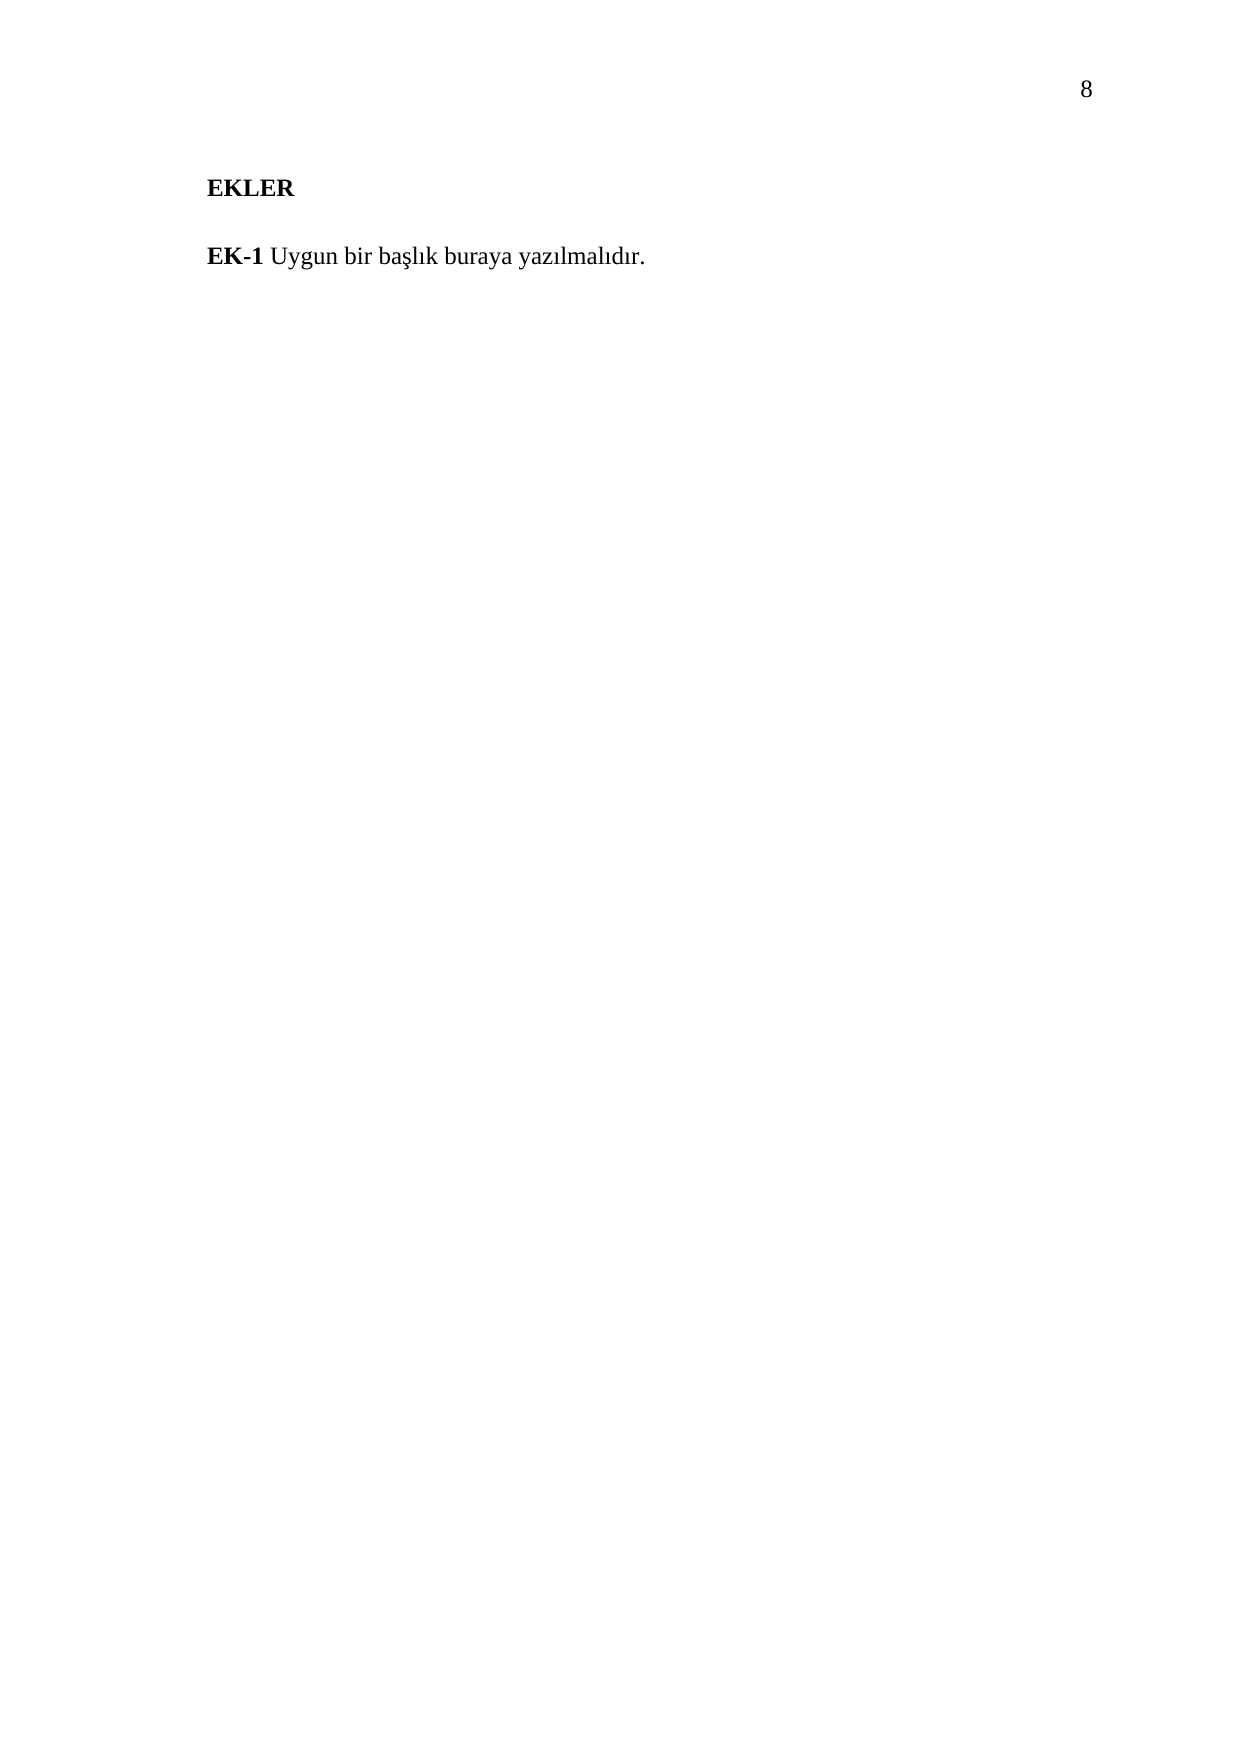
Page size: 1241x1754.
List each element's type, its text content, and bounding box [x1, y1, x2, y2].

subtitle EKLER [207, 173, 1092, 201]
text EK-1 Uygun bir başlık buraya yazılmalıdır. [207, 241, 1092, 269]
